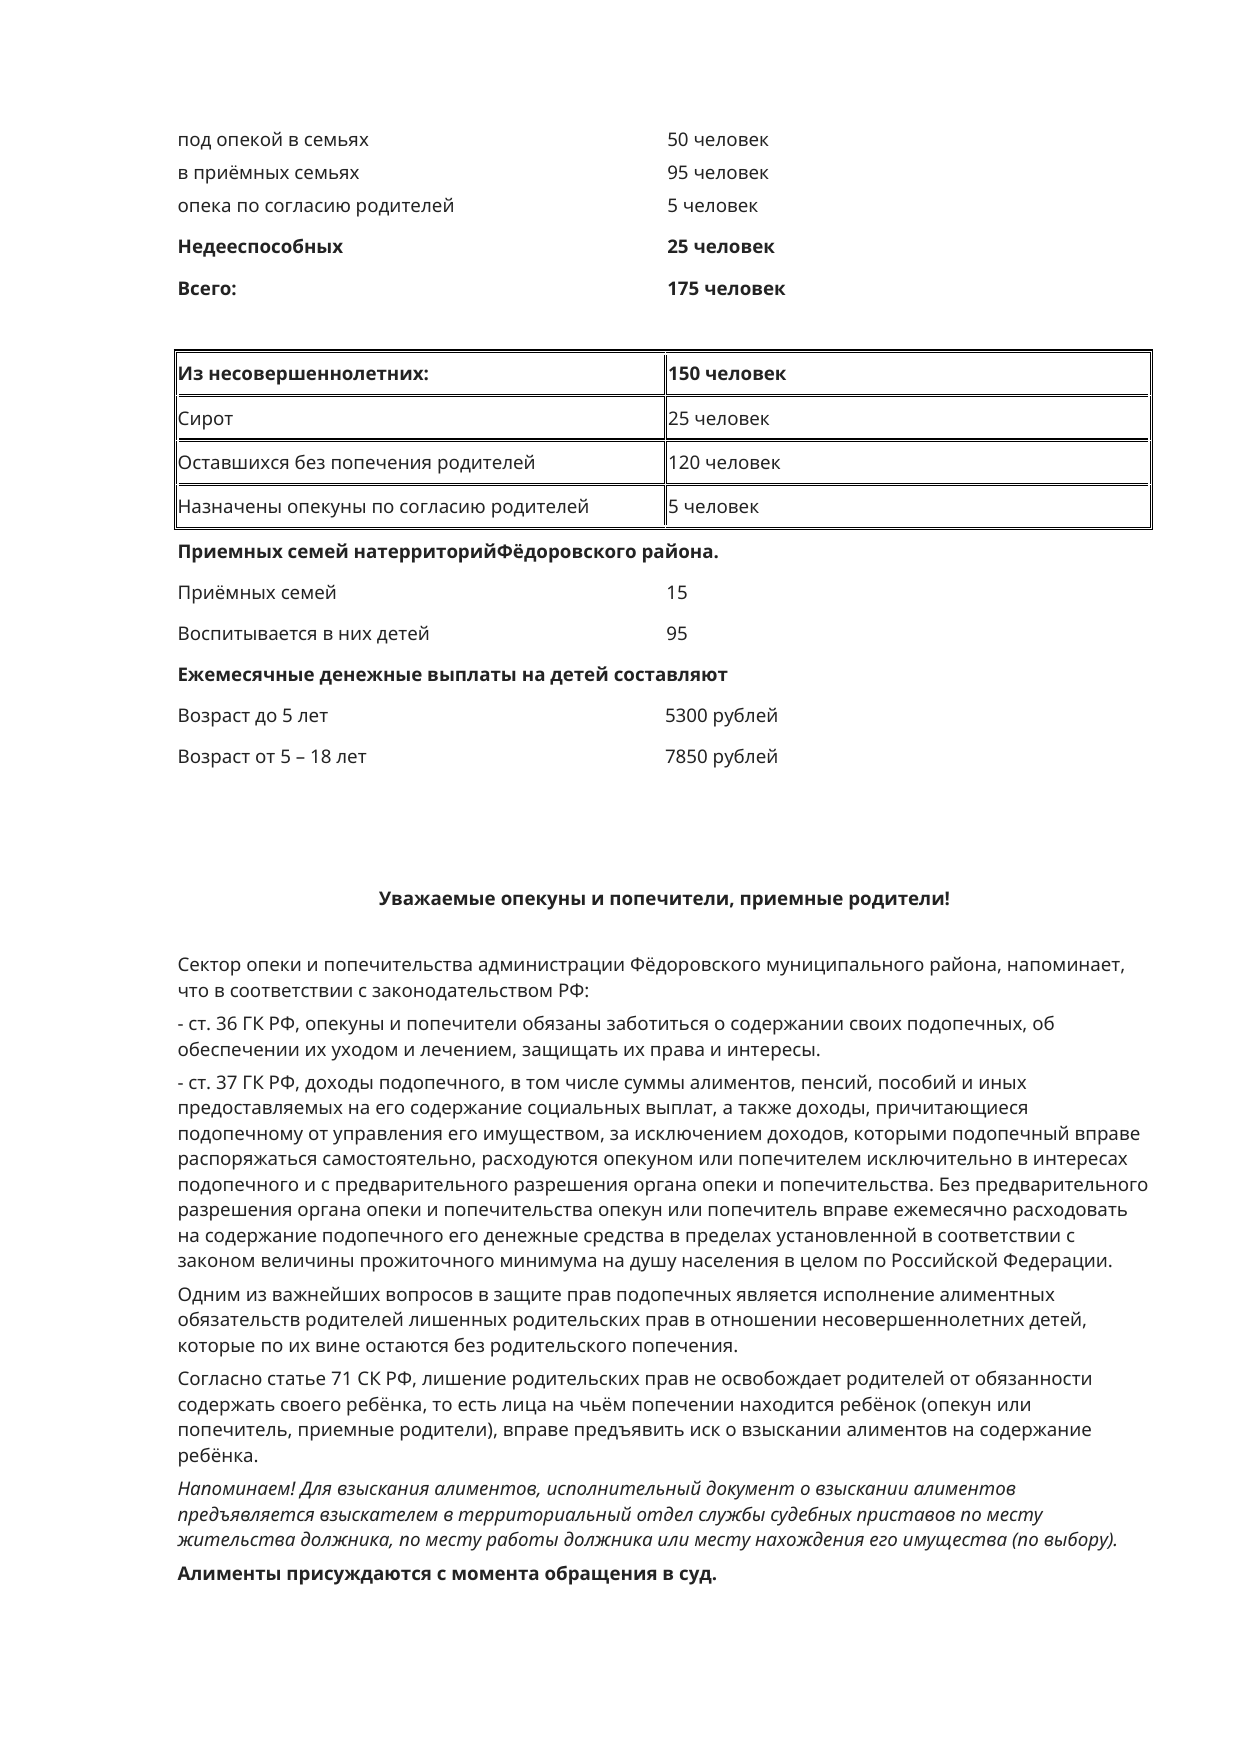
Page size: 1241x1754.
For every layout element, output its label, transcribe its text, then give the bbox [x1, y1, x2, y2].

text Сектор опеки и попечительства администрации Фёдоровского муниципального района, напоминает, что в соответствии с законодательством РФ: [177, 951, 1152, 1002]
table_header 150 человек [666, 353, 1150, 394]
text Ежемесячные денежные выплаты на детей составляют [177, 661, 1152, 687]
table_header Приёмных семей [178, 571, 666, 612]
table_cell Всего: [178, 267, 667, 308]
table_cell 25 человек [667, 226, 1152, 267]
table_cell 175 человек [667, 267, 1152, 308]
text Алименты присуждаются с момента обращения в суд. [177, 1560, 1152, 1585]
text Уважаемые опекуны и попечители, приемные родители! [177, 885, 1152, 910]
text - ст. 36 ГК РФ, опекуны и попечители обязаны заботиться о содержании своих подопечных, об обеспечении их уходом и лечением, защищать их права и интересы. [177, 1010, 1152, 1061]
table_cell Возраст от 5 – 18 лет [178, 736, 665, 777]
table_cell 7850 рублей [665, 736, 1152, 777]
text - ст. 37 ГК РФ, доходы подопечного, в том числе суммы алиментов, пенсий, пособий и иных предоставляемых на его содержание социальных выплат, а также доходы, причитающиеся подопечному от управления его имуществом, за исключением доходов, которыми подопечный вправе распоряжаться самостоятельно, расходуются опекуном или попечителем исключительно в интересах подопечного и с предварительного разрешения органа опеки и попечительства. Без предварительного разрешения органа опеки и попечительства опекун или попечитель вправе ежемесячно расходовать на содержание подопечного его денежные средства в пределах установленной в соответствии с законом величины прожиточного минимума на душу населения в целом по Российской Федерации. [177, 1069, 1152, 1273]
table_cell Оставшихся без попечения родителей [177, 438, 664, 482]
table_cell Недееспособных [178, 226, 667, 267]
table_header Из несовершеннолетних: [177, 353, 666, 394]
text Приемных семей натерриторийФёдоровского района. [177, 538, 1152, 563]
table_cell Воспитывается в них детей [178, 613, 666, 653]
table_cell 5 человек [666, 483, 1150, 527]
table_cell Сирот [175, 394, 666, 438]
table_cell Назначены опекуны по согласию родителей [177, 483, 666, 527]
table_cell 25 человек [666, 394, 1151, 438]
table_header 15 [666, 571, 1152, 612]
table_header Возраст до 5 лет [178, 695, 665, 736]
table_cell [178, 118, 667, 226]
table_header 5300 рублей [665, 695, 1152, 736]
table_cell 120 человек [667, 438, 1150, 482]
table_cell 95 [666, 613, 1152, 653]
text Напоминаем! Для взыскания алиментов, исполнительный документ о взыскании алиментов предъявляется взыскателем в территориальный отдел службы судебных приставов по месту жительства должника, по месту работы должника или месту нахождения его имущества (по выбору). [177, 1475, 1152, 1552]
text Согласно статье 71 СК РФ, лишение родительских прав не освобождает родителей от обязанности содержать своего ребёнка, то есть лица на чьём попечении находится ребёнок (опекун или попечитель, приемные родители), вправе предъявить иск о взыскании алиментов на содержание ребёнка. [177, 1366, 1152, 1468]
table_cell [667, 118, 1152, 226]
text Одним из важнейших вопросов в защите прав подопечных является исполнение алиментных обязательств родителей лишенных родительских прав в отношении несовершеннолетних детей, которые по их вине остаются без родительского попечения. [177, 1281, 1152, 1358]
